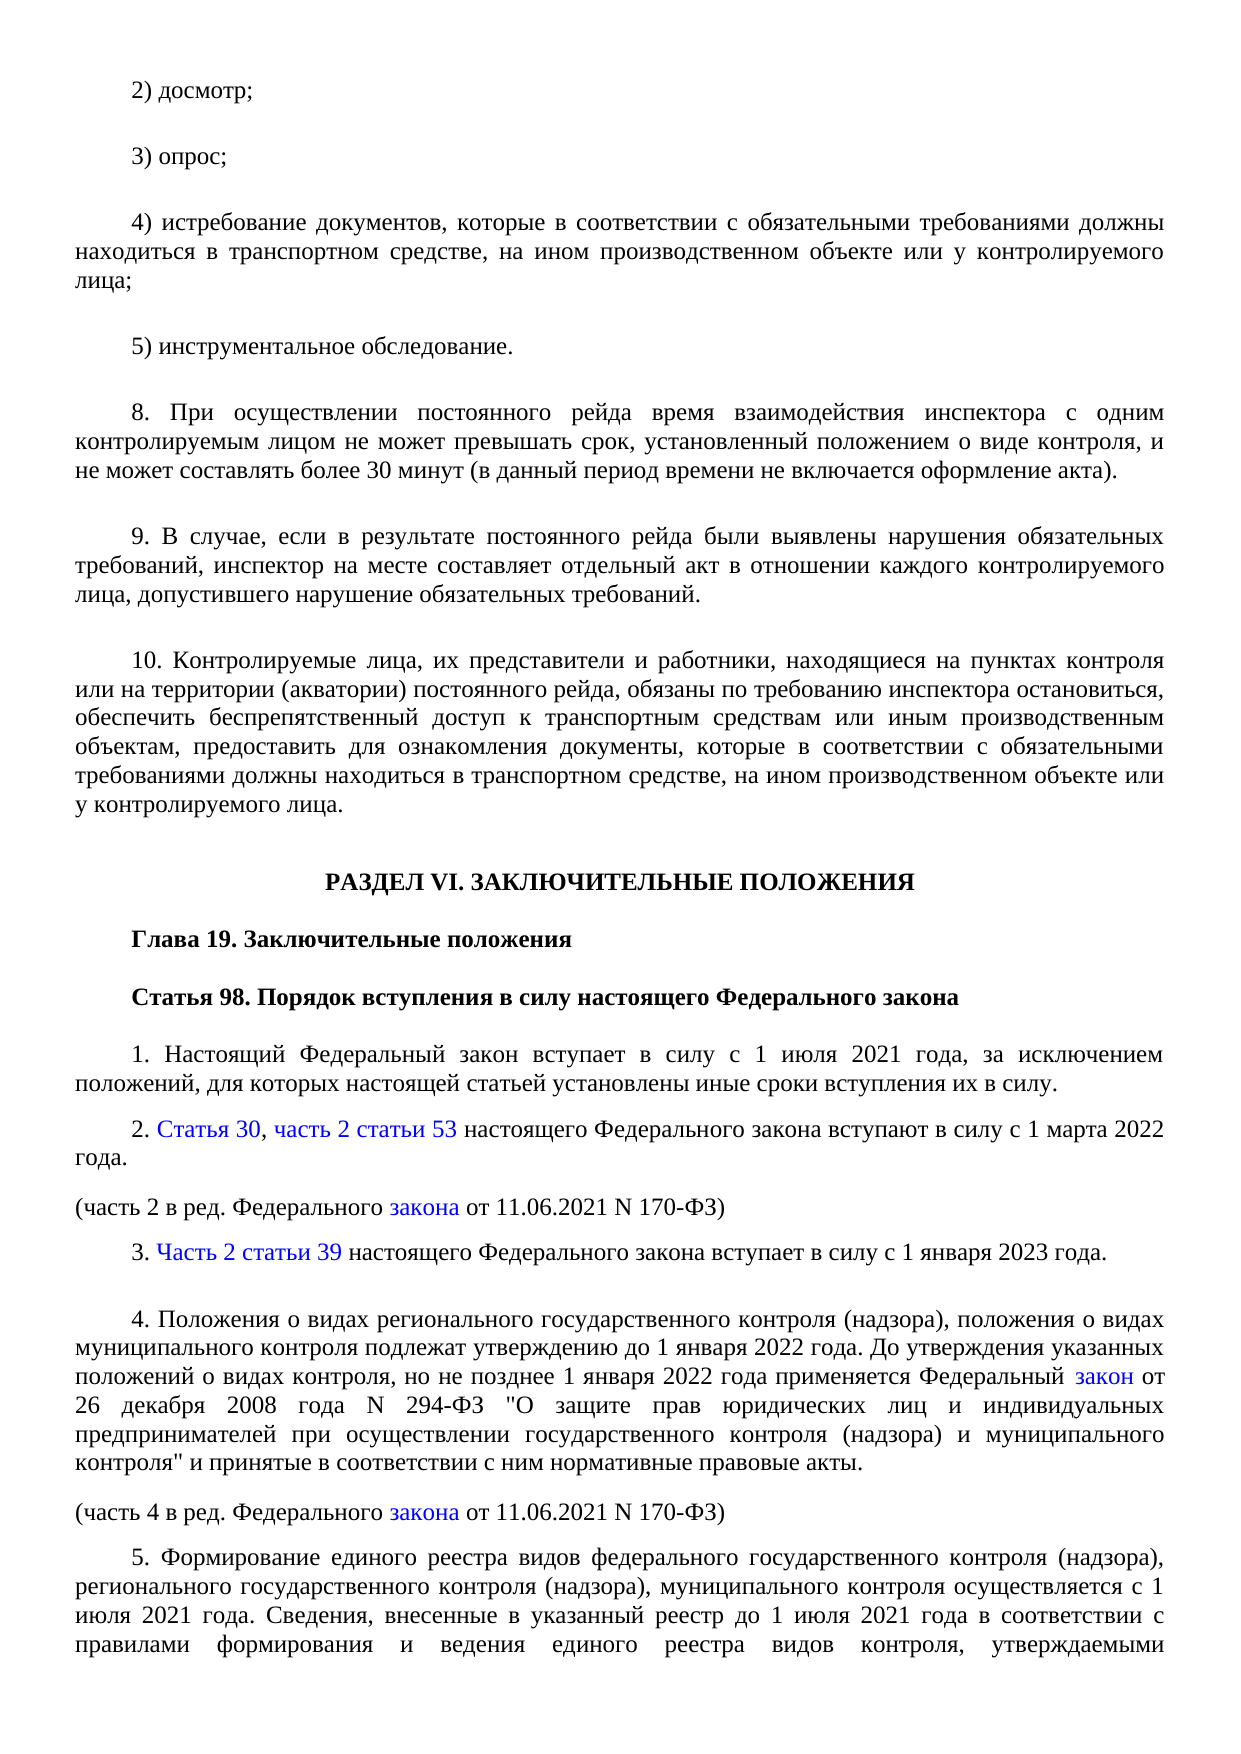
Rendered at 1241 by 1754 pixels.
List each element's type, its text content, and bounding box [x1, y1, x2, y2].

text (часть 2 в ред. Федерального закона от 11.06.2021 N 170-ФЗ) [75, 1192, 1165, 1221]
text 4. Положения о видах регионального государственного контроля (надзора), положения о видах муниципального контроля подлежат утверждению до 1 января 2022 года. До утверждения указанных положений о видах контроля, но не позднее 1 января 2022 года применяется Федеральный закон от 26 декабря 2008 года N 294-ФЗ "О защите прав юридических лиц и индивидуальных предпринимателей при осуществлении государственного контроля (надзора) и муниципального контроля" и принятые в соответствии с ним нормативные правовые акты. [75, 1304, 1165, 1476]
text РАЗДЕЛ VI. ЗАКЛЮЧИТЕЛЬНЫЕ ПОЛОЖЕНИЯ [75, 867, 1165, 896]
text 10. Контролируемые лица, их представители и работники, находящиеся на пунктах контроля или на территории (акватории) постоянного рейда, обязаны по требованию инспектора остановиться, обеспечить беспрепятственный доступ к транспортным средствам или иным производственным объектам, предоставить для ознакомления документы, которые в соответствии с обязательными требованиями должны находиться в транспортном средстве, на ином производственном объекте или у контролируемого лица. [75, 645, 1165, 817]
text 3) опрос; [75, 141, 1165, 170]
text Статья 98. Порядок вступления в силу настоящего Федерального закона [75, 982, 1165, 1011]
text 2) досмотр; [75, 75, 1165, 104]
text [75, 1542, 1165, 1657]
text 8. При осуществлении постоянного рейда время взаимодействия инспектора с одним контролируемым лицом не может превышать срок, установленный положением о виде контроля, и не может составлять более 30 минут (в данный период времени не включается оформление акта). [75, 397, 1165, 484]
text 2. Статья 30, часть 2 статьи 53 настоящего Федерального закона вступают в силу с 1 марта 2022 года. [75, 1114, 1165, 1171]
text (часть 4 в ред. Федерального закона от 11.06.2021 N 170-ФЗ) [75, 1497, 1165, 1526]
text Глава 19. Заключительные положения [75, 924, 1165, 953]
text 5) инструментальное обследование. [75, 331, 1165, 360]
text 4) истребование документов, которые в соответствии с обязательными требованиями должны находиться в транспортном средстве, на ином производственном объекте или у контролируемого лица; [75, 207, 1165, 294]
text 9. В случае, если в результате постоянного рейда были выявлены нарушения обязательных требований, инспектор на месте составляет отдельный акт в отношении каждого контролируемого лица, допустившего нарушение обязательных требований. [75, 521, 1165, 607]
text 1. Настоящий Федеральный закон вступает в силу с 1 июля 2021 года, за исключением положений, для которых настоящей статьей установлены иные сроки вступления их в силу. [75, 1039, 1165, 1097]
text 3. Часть 2 статьи 39 настоящего Федерального закона вступает в силу с 1 января 2023 года. [75, 1237, 1165, 1266]
